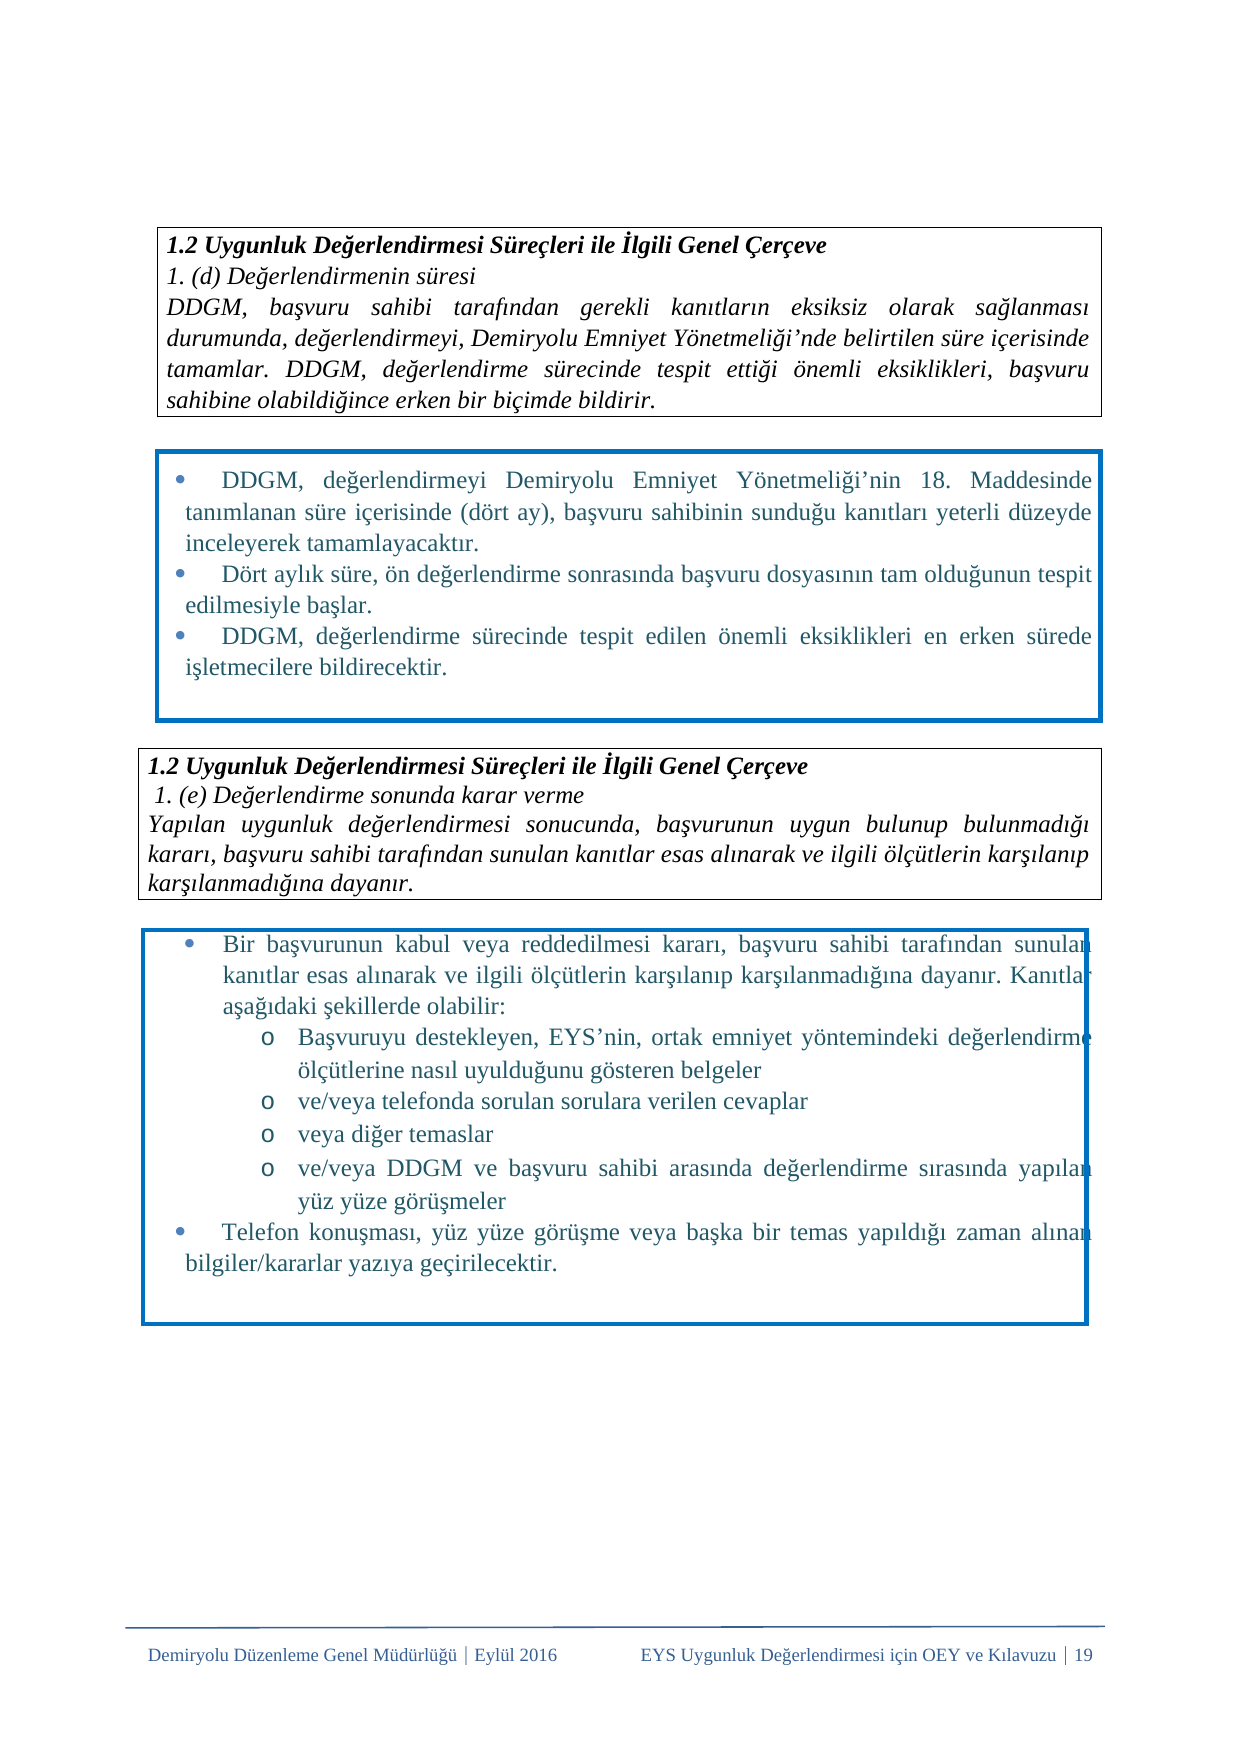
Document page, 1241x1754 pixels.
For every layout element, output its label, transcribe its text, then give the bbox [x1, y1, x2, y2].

list veya diğer temaslar [260, 1119, 1084, 1150]
list Dört aylık süre, ön değerlendirme sonrasında başvuru dosyasının tam olduğunun tespit edilmesiyle başlar. [176, 559, 1093, 618]
list 1.2 Uygunluk Değerlendirmesi Süreçleri ile İlgili Genel Çerçeve [158, 228, 1101, 258]
text 1. (e) Değerlendirme sonunda karar verme [148, 780, 1093, 806]
list 1. (d) Değerlendirmenin süresi [158, 258, 1101, 289]
list ve/veya telefonda sorulan sorulara verilen cevaplar [260, 1086, 1084, 1117]
list Başvuruyu destekleyen, EYS’nin, ortak emniyet yöntemindeki değerlendirme ölçütlerine nasıl uyulduğunu gösteren belgeler [260, 1022, 1084, 1084]
list DDGM, başvuru sahibi tarafından gerekli kanıtların eksiksiz olarak sağlanması durumunda, değerlendirmeyi, Demiryolu Emniyet Yönetmeliği’nde belirtilen süre içerisinde tamamlar. DDGM, değerlendirme sürecinde tespit ettiği önemli eksiklikleri, başvuru sahibine olabildiğince erken bir biçimde bildirir. [158, 289, 1101, 416]
list Bir başvurunun kabul veya reddedilmesi kararı, başvuru sahibi tarafından sunulan kanıtlar esas alınarak ve ilgili ölçütlerin karşılanıp karşılanmadığına dayanır. Kanıtlar aşağıdaki şekillerde olabilir: [185, 932, 1084, 1020]
list ve/veya DDGM ve başvuru sahibi arasında değerlendirme sırasında yapılan yüz yüze görüşmeler [260, 1153, 1084, 1214]
list Telefon konuşması, yüz yüze görüşme veya başka bir temas yapıldığı zaman alınan bilgiler/kararlar yazıya geçirilecektir. [176, 1217, 1084, 1277]
text Yapılan uygunluk değerlendirmesi sonucunda, başvurunun uygun bulunup bulunmadığı kararı, başvuru sahibi tarafından sunulan kanıtlar esas alınarak ve ilgili ölçütlerin karşılanıp karşılanmadığına dayanır. [139, 806, 1101, 899]
text 1.2 Uygunluk Değerlendirmesi Süreçleri ile İlgili Genel Çerçeve [139, 749, 1101, 780]
list DDGM, değerlendirmeyi Demiryolu Emniyet Yönetmeliği’nin 18. Maddesinde tanımlanan süre içerisinde (dört ay), başvuru sahibinin sunduğu kanıtları yeterli düzeyde inceleyerek tamamlayacaktır. [176, 466, 1093, 556]
list DDGM, değerlendirme sürecinde tespit edilen önemli eksiklikleri en erken sürede işletmecilere bildirecektir. [176, 621, 1093, 681]
